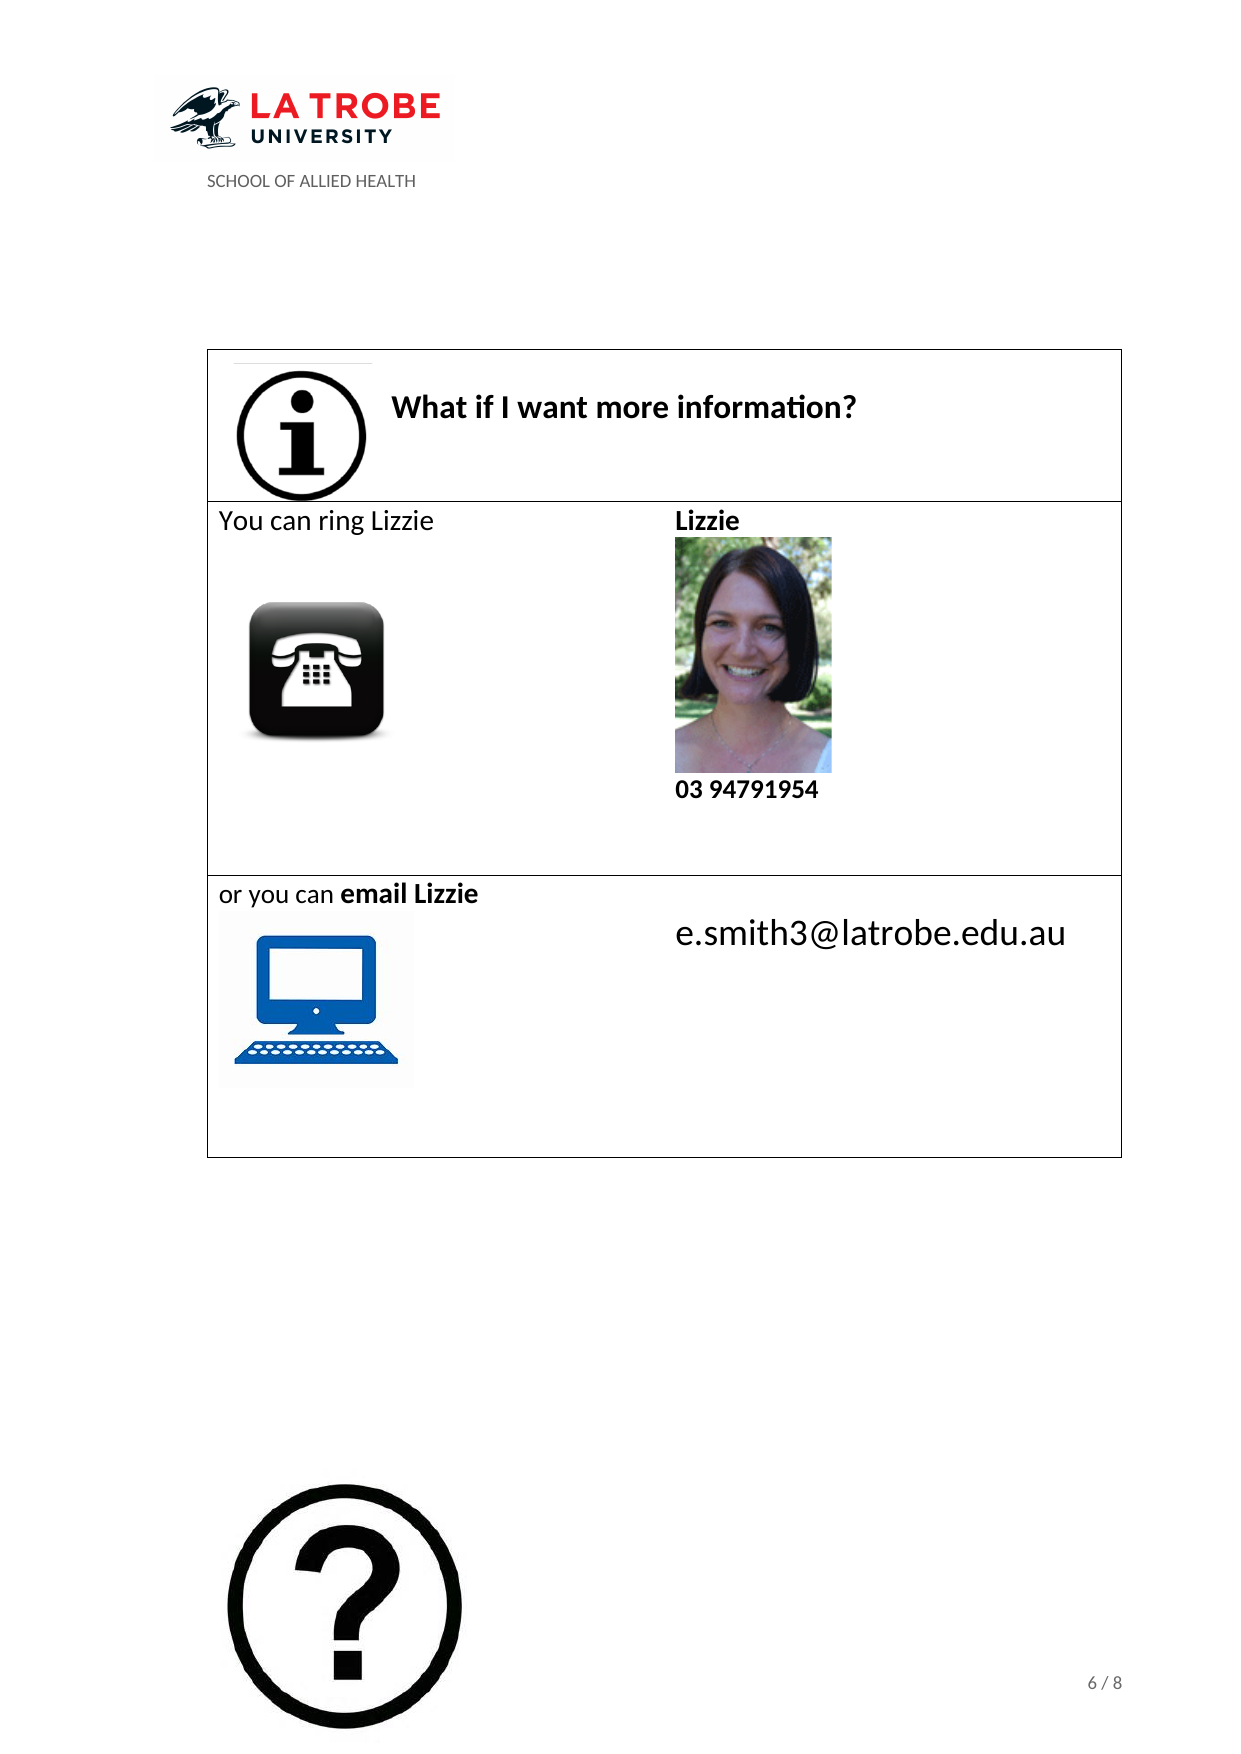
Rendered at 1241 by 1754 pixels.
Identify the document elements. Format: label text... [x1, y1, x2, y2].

picture [233, 363, 373, 501]
table_cell You can ring Lizzie [208, 502, 664, 874]
table_header What if I want more information? [208, 350, 1121, 501]
picture [154, 75, 456, 162]
picture [675, 537, 832, 773]
table_cell or you can email Lizzie [208, 876, 664, 1157]
table_cell Lizzie 03 94791954 [664, 502, 1121, 874]
table_cell e.smith3@latrobe.edu.au [664, 876, 1121, 1157]
picture [218, 911, 414, 1088]
picture [218, 573, 414, 773]
picture [206, 1468, 472, 1750]
